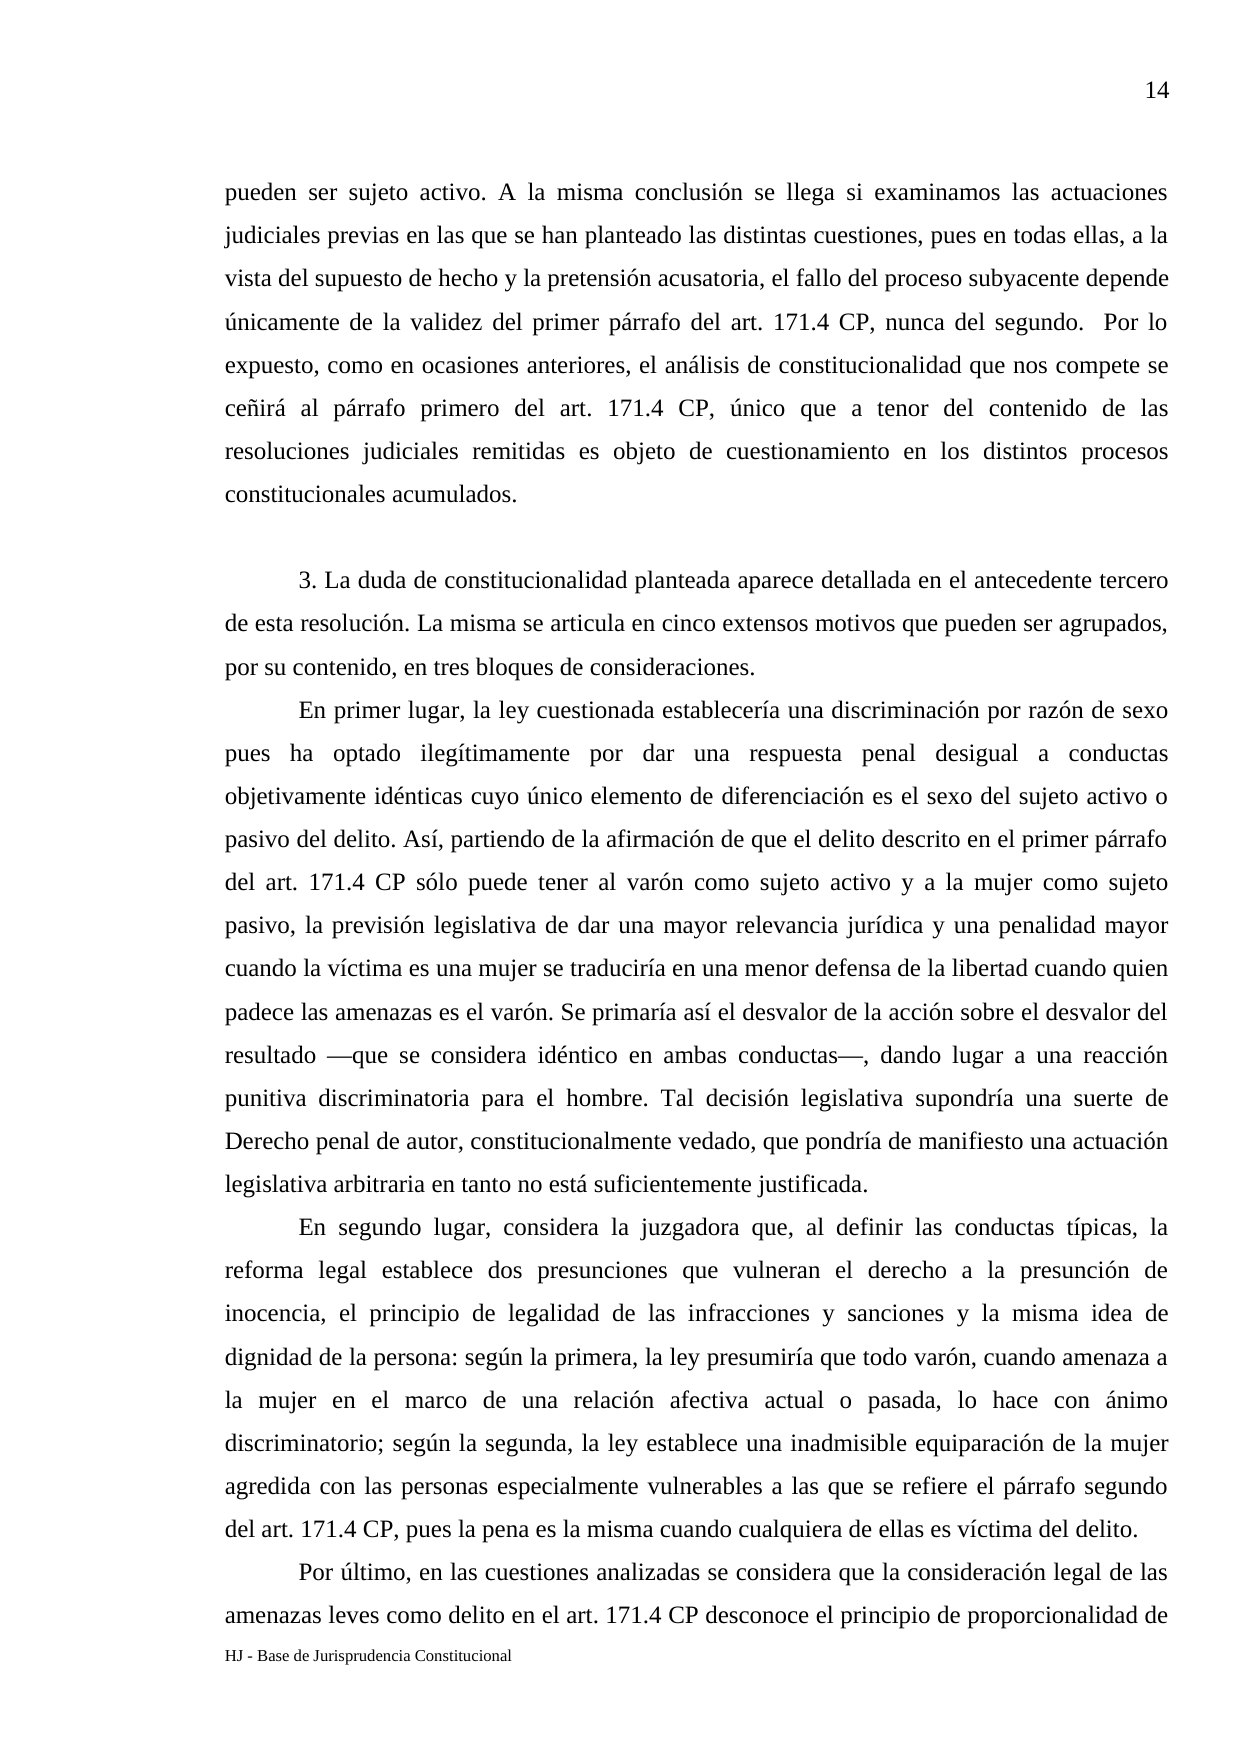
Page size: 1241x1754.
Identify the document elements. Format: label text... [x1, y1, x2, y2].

text En primer lugar, la ley cuestionada establecería una discriminación por razón de sexo pues ha optado ilegítimamente por dar una respuesta penal desigual a conductas objetivamente idénticas cuyo único elemento de diferenciación es el sexo del sujeto activo o pasivo del delito. Así, partiendo de la afirmación de que el delito descrito en el primer párrafo del art. 171.4 CP sólo puede tener al varón como sujeto activo y a la mujer como sujeto pasivo, la previsión legislativa de dar una mayor relevancia jurídica y una penalidad mayor cuando la víctima es una mujer se traduciría en una menor defensa de la libertad cuando quien padece las amenazas es el varón. Se primaría así el desvalor de la acción sobre el desvalor del resultado —que se considera idéntico en ambas conductas—, dando lugar a una reacción punitiva discriminatoria para el hombre. Tal decisión legislativa supondría una suerte de Derecho penal de autor, constitucionalmente vedado, que pondría de manifiesto una actuación legislativa arbitraria en tanto no está suficientemente justificada. [224, 695, 1169, 1198]
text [224, 1557, 1169, 1629]
text 3. La duda de constitucionalidad planteada aparece detallada en el antecedente tercero de esta resolución. La misma se articula en cinco extensos motivos que pueden ser agrupados, por su contenido, en tres bloques de consideraciones. [224, 565, 1169, 680]
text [224, 177, 1169, 508]
text En segundo lugar, considera la juzgadora que, al definir las conductas típicas, la reforma legal establece dos presunciones que vulneran el derecho a la presunción de inocencia, el principio de legalidad de las infracciones y sanciones y la misma idea de dignidad de la persona: según la primera, la ley presumiría que todo varón, cuando amenaza a la mujer en el marco de una relación afectiva actual o pasada, lo hace con ánimo discriminatorio; según la segunda, la ley establece una inadmisible equiparación de la mujer agredida con las personas especialmente vulnerables a las que se refiere el párrafo segundo del art. 171.4 CP, pues la pena es la misma cuando cualquiera de ellas es víctima del delito. [224, 1212, 1169, 1543]
